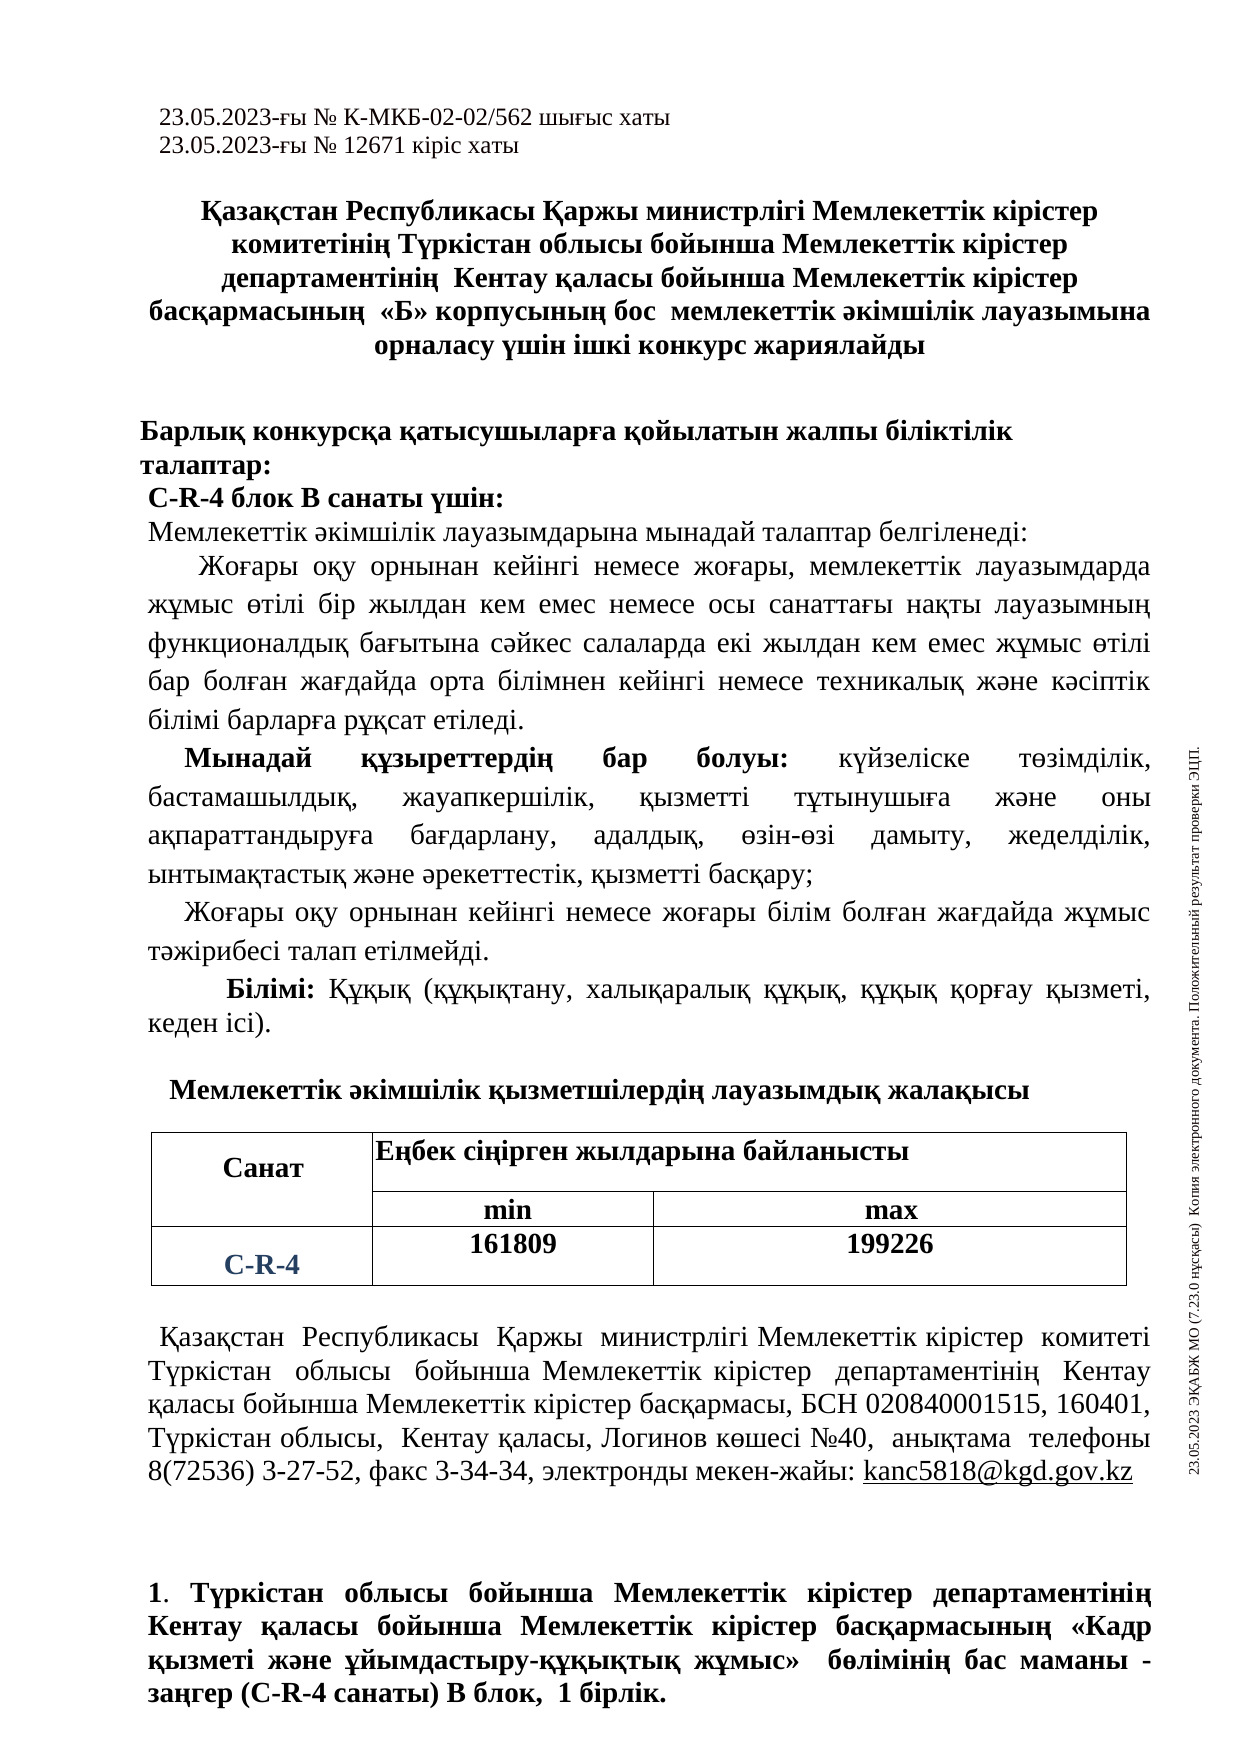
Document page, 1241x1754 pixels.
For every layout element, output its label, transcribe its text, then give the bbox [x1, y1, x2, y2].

text талаптар: [1, 447, 1148, 481]
subtitle Қазақстан Республикасы Қаржы министрлігі Мемлекеттік кірістер комитетінің Түркістан облысы бойынша Мемлекеттік кірістер департаментінің Кентау қаласы бойынша Мемлекеттік кірістер басқармасының «Б» корпусының бос мемлекеттік әкімшілік лауазымына орналасу үшін ішкі конкурс жариялайды [148, 193, 1152, 361]
text Білімі: Құқық (құқықтану, халықаралық құқық, құқық қорғау қызметі, кеден ісі). [148, 972, 1152, 1039]
text Қазақстан Республикасы Қаржы министрлігі Мемлекеттік кірістер комитеті Түркістан облысы бойынша Мемлекеттік кірістер департаментінің Кентау қаласы бойынша Мемлекеттік кірістер басқармасы, БСН 020840001515, 160401, Түркістан облысы, Кентау қаласы, Логинов көшесі №40, анықтама телефоны 8(72536) 3-27-52, факс 3-34-34, электронды мекен-жайы: kanc5818@kgd.gov.kz [89, 1319, 1152, 1487]
table_cell 199226 [654, 1227, 1126, 1285]
text Мынадай құзыреттердің бар болуы: күйзеліске төзімділік, бастамашылдық, жауапкершілік, қызметті тұтынушыға және оны ақпараттандыруға бағдарлану, адалдық, өзін-өзі дамыту, жеделділік, ынтымақтастық және әрекеттестік, қызметті басқару; [148, 740, 1152, 889]
list С-R-4 блок B санаты үшін: [148, 481, 1152, 514]
text Мемлекеттік әкімшілік қызметшілердің лауазымдық жалақысы [1, 1072, 1133, 1106]
text Жоғары оқу орнынан кейінгі немесе жоғары, мемлекеттік лауазымдарда жұмыс өтілі бір жылдан кем емес немесе осы санаттағы нақты лауазымның функционалдық бағытына сәйкес салаларда екі жылдан кем емес жұмыс өтілі бар болған жағдайда орта білімнен кейінгі немесе техникалық және кәсіптік білімі барларға рұқсат етіледі. [148, 548, 1152, 735]
table_cell min [373, 1192, 653, 1226]
table_cell max [654, 1192, 1126, 1226]
table_cell 161809 [373, 1227, 653, 1285]
text Жоғары оқу орнынан кейінгі немесе жоғары білім болған жағдайда жұмыс тәжірибесі талап етілмейді. [148, 894, 1152, 967]
list Мемлекеттік әкімшілік лауазымдарына мынадай талаптар белгіленеді: [148, 514, 1152, 548]
table_cell С-R-4 [152, 1227, 372, 1285]
table_header Еңбек сіңірген жылдарына байланысты [373, 1133, 1126, 1191]
text Барлық конкурсқа қатысушыларға қойылатын жалпы біліктілік [1, 413, 1148, 447]
table_header 23.05.2023-ғы № К-МКБ-02-02/562 шығыс хаты 23.05.2023-ғы № 12671 кіріс хаты [148, 102, 1174, 159]
table_header Санат [152, 1133, 372, 1226]
text 1. Түркістан облысы бойынша Мемлекеттік кірістер департаментінің Кентау қаласы бойынша Мемлекеттік кірістер басқармасының «Кадр қызметі және ұйымдастыру-құқықтық жұмыс» бөлімінің бас маманы -заңгер (С-R-4 санаты) В блок, 1 бірлік. [148, 1575, 1152, 1709]
